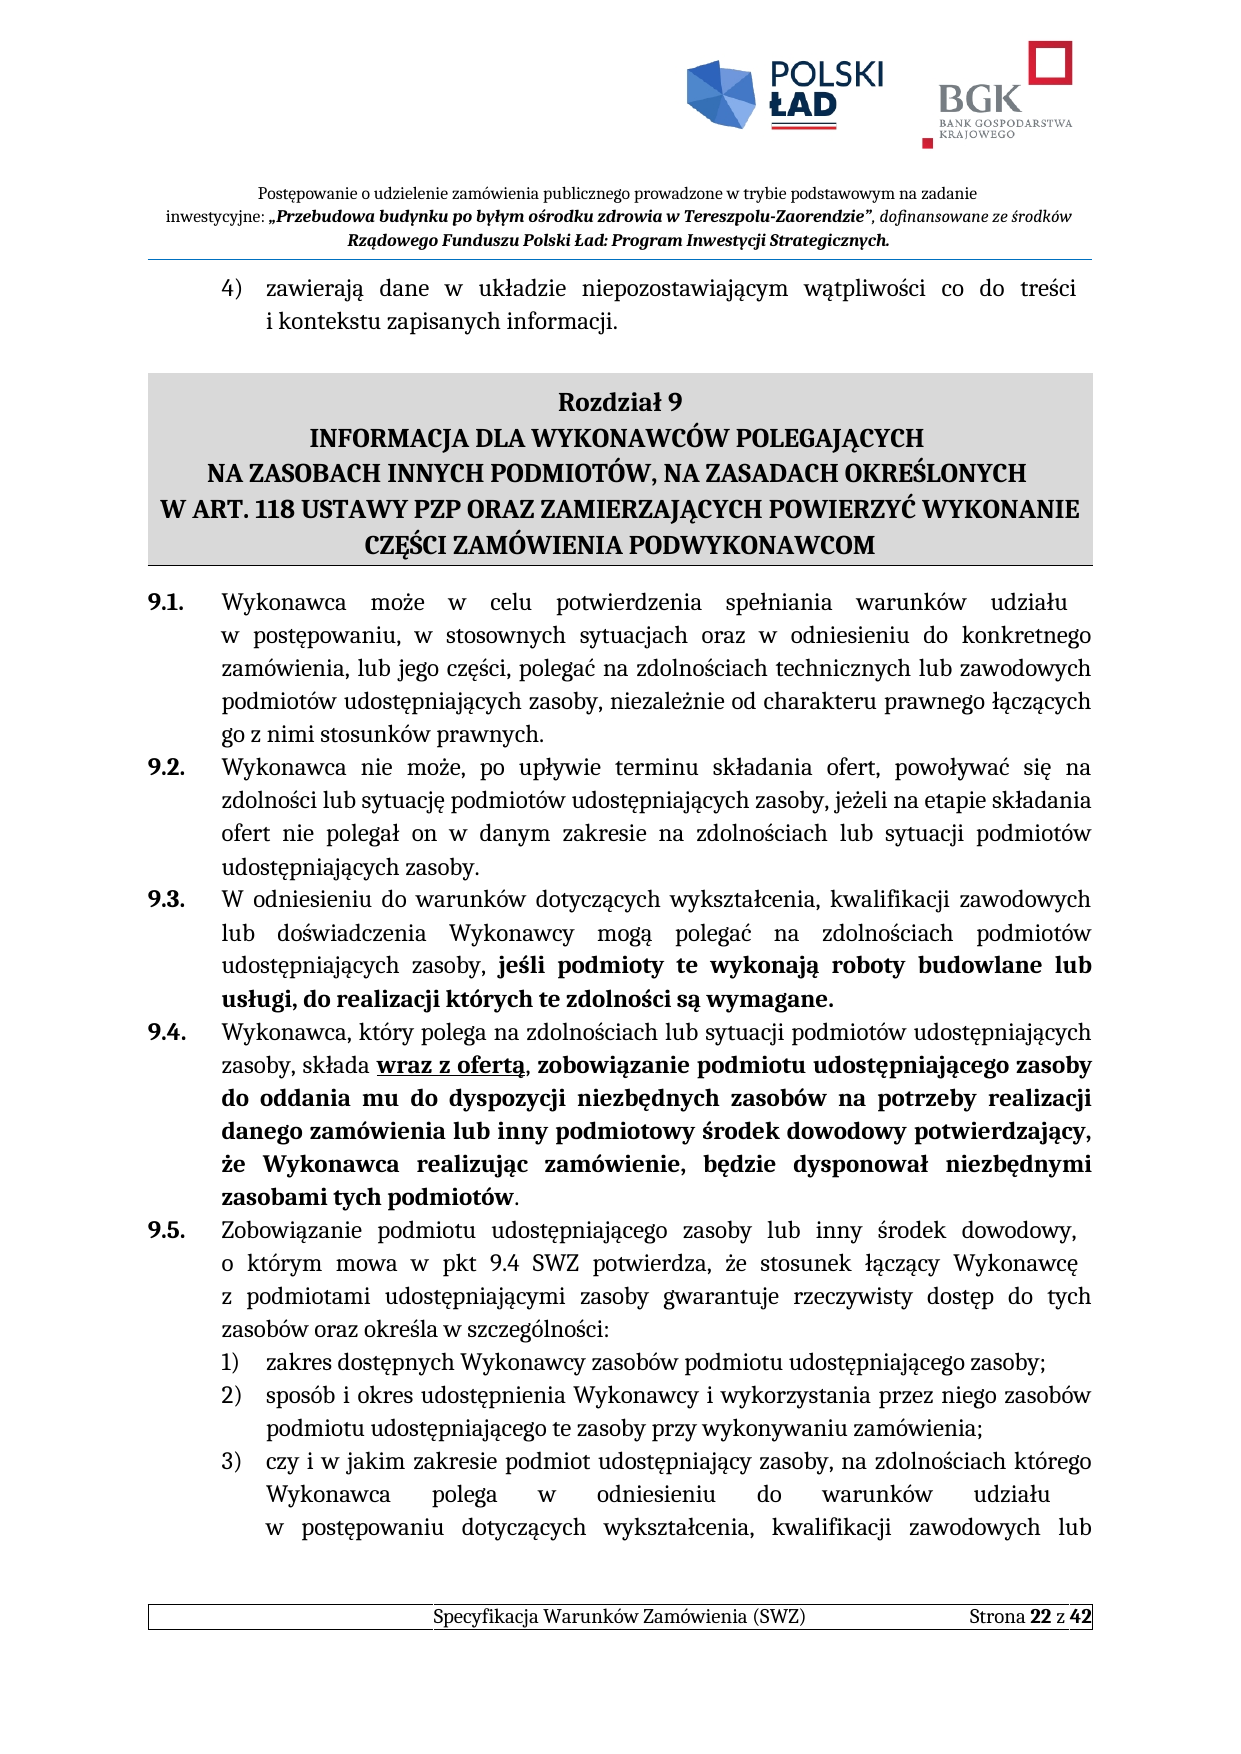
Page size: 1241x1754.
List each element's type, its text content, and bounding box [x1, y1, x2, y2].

table_header Rozdział 9 INFORMACJA DLA WYKONAWCÓW POLEGAJĄCYCH NA ZASOBACH INNYCH PODMIOTÓW, NA ZASADACH OKREŚLONYCH W ART. 118 USTAWY PZP ORAZ ZAMIERZAJĄCYCH POWIERZYĆ WYKONANIE CZĘŚCI ZAMÓWIENIA PODWYKONAWCOM [148, 373, 1093, 565]
list zakres dostępnych Wykonawcy zasobów podmiotu udostępniającego zasoby; [221, 1348, 1093, 1376]
list Zobowiązanie podmiotu udostępniającego zasoby lub inny środek dowodowy, o którym mowa w pkt 9.4 SWZ potwierdza, że stosunek łączący Wykonawcę z podmiotami udostępniającymi zasoby gwarantuje rzeczywisty dostęp do tych zasobów oraz określa w szczególności: [148, 1216, 1093, 1343]
list Wykonawca, który polega na zdolnościach lub sytuacji podmiotów udostępniających zasoby, składa wraz z ofertą, zobowiązanie podmiotu udostępniającego zasoby do oddania mu do dyspozycji niezbędnych zasobów na potrzeby realizacji danego zamówienia lub inny podmiotowy środek dowodowy potwierdzający, że Wykonawca realizując zamówienie, będzie dysponował niezbędnymi zasobami tych podmiotów. [148, 1017, 1093, 1211]
list Wykonawca nie może, po upływie terminu składania ofert, powoływać się na zdolności lub sytuację podmiotów udostępniających zasoby, jeżeli na etapie składania ofert nie polegał on w danym zakresie na zdolnościach lub sytuacji podmiotów udostępniających zasoby. [148, 753, 1093, 881]
list W odniesieniu do warunków dotyczących wykształcenia, kwalifikacji zawodowych lub doświadczenia Wykonawcy mogą polegać na zdolnościach podmiotów udostępniających zasoby, jeśli podmioty te wykonają roboty budowlane lub usługi, do realizacji których te zdolności są wymagane. [148, 885, 1093, 1013]
picture [675, 28, 1093, 159]
list Wykonawca może w celu potwierdzenia spełniania warunków udziału w postępowaniu, w stosownych sytuacjach oraz w odniesieniu do konkretnego zamówienia, lub jego części, polegać na zdolnościach technicznych lub zawodowych podmiotów udostępniających zasoby, niezależnie od charakteru prawnego łączących go z nimi stosunków prawnych. [148, 588, 1093, 749]
list zawierają dane w układzie niepozostawiającym wątpliwości co do treści i kontekstu zapisanych informacji. [221, 274, 1093, 336]
list sposób i okres udostępnienia Wykonawcy i wykorzystania przez niego zasobów podmiotu udostępniającego te zasoby przy wykonywaniu zamówienia; [221, 1381, 1093, 1442]
